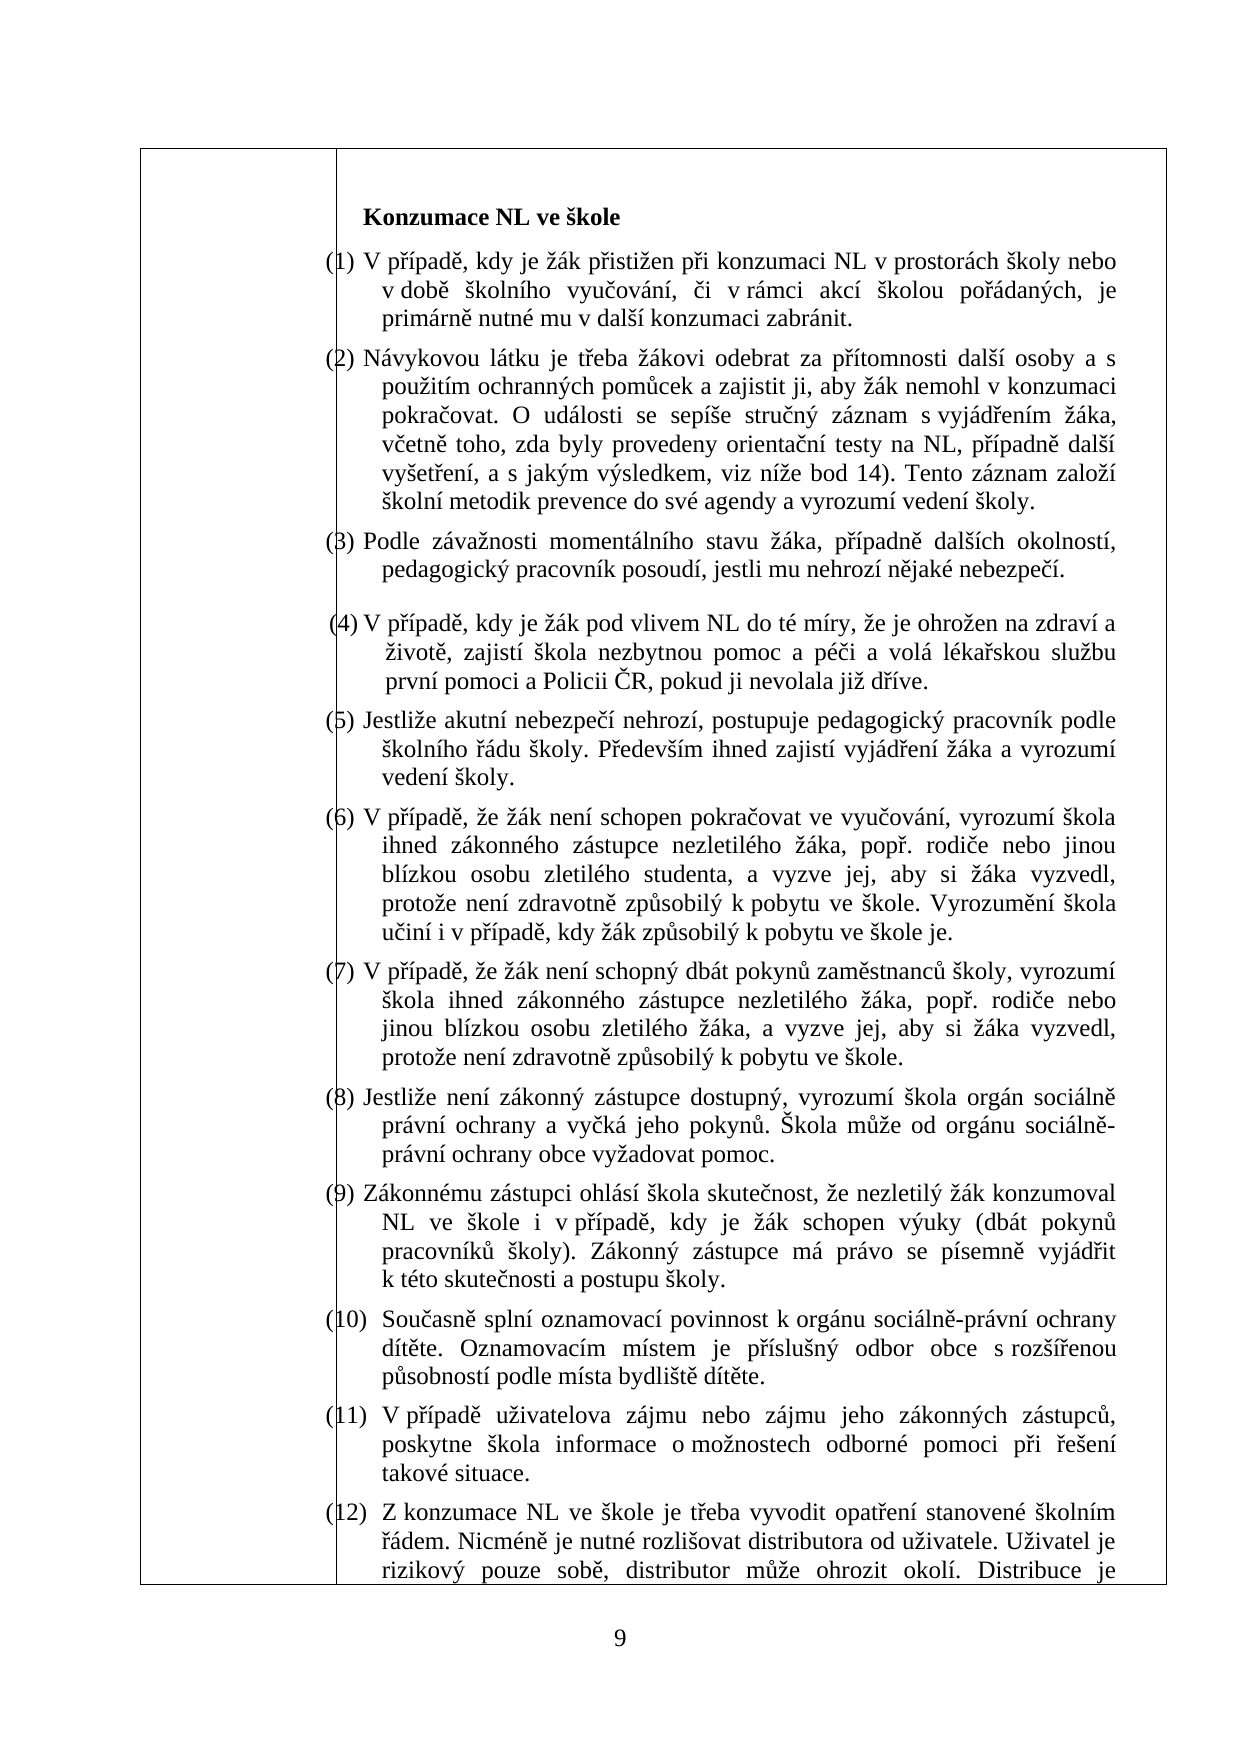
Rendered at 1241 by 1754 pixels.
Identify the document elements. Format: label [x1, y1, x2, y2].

table_cell [337, 149, 1166, 1584]
table_cell [141, 149, 336, 1584]
